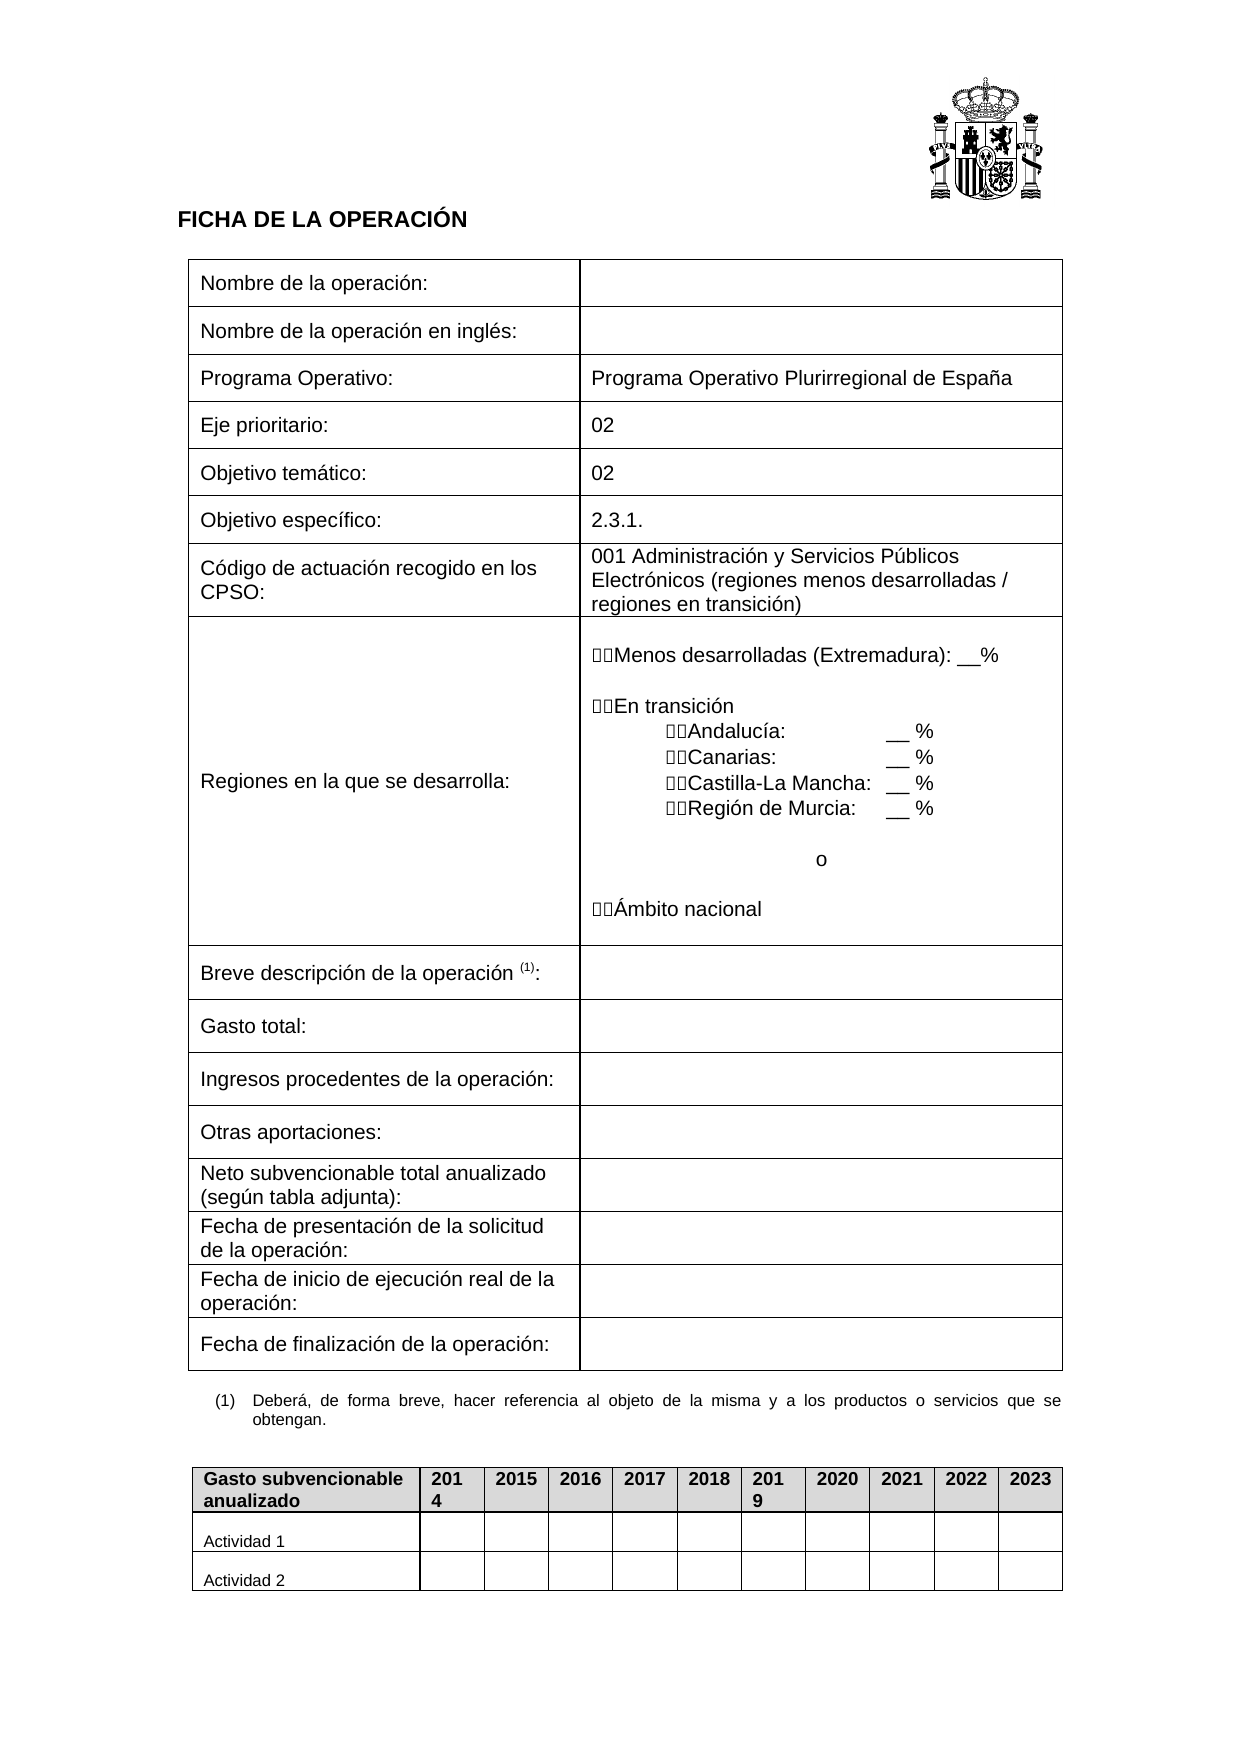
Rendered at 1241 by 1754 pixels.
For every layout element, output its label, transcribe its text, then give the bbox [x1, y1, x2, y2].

table_cell Actividad 1 [193, 1513, 419, 1551]
table_header 2021 [870, 1468, 934, 1511]
table_cell [485, 1552, 548, 1590]
list Deberá, de forma breve, hacer referencia al objeto de la misma y a los productos o servicios que se obtengan. [215, 1391, 1063, 1429]
table_cell Fecha de finalización de la operación: [189, 1318, 579, 1370]
table_header 2020 [806, 1468, 869, 1511]
table_cell 02 [581, 449, 1062, 495]
table_cell Eje prioritario: [189, 402, 579, 448]
table_cell [581, 946, 1062, 998]
table_cell [421, 1552, 484, 1590]
table_cell Otras aportaciones: [189, 1106, 579, 1158]
table_cell [935, 1552, 998, 1590]
table_header 2022 [935, 1468, 998, 1511]
table_cell 02 [581, 402, 1062, 448]
table_cell Programa Operativo Plurirregional de España [581, 355, 1062, 401]
table_header 2014 [421, 1468, 484, 1511]
table_cell [870, 1552, 934, 1590]
table_header 2019 [742, 1468, 805, 1511]
table_cell [485, 1513, 548, 1551]
table_cell Breve descripción de la operación (1): [189, 946, 579, 998]
table_cell [678, 1513, 741, 1551]
table_cell [581, 1212, 1062, 1264]
table_cell [581, 1159, 1062, 1211]
table_cell Actividad 2 [193, 1552, 419, 1590]
table_cell Regiones en la que se desarrolla: [189, 617, 579, 945]
table_cell Objetivo específico: [189, 496, 579, 543]
table_header [581, 260, 1062, 306]
table_cell 2.3.1. [581, 496, 1062, 543]
picture [915, 75, 1055, 207]
table_header 2018 [678, 1468, 741, 1511]
table_cell Menos desarrolladas (Extremadura): __% En transición Andalucía: __ % Canarias: __ % Castilla-La Mancha: __ % Región de Murcia: __ % o Ámbito nacional [581, 617, 1062, 945]
table_cell [581, 1265, 1062, 1317]
table_cell [581, 307, 1062, 353]
table_header 2017 [613, 1468, 677, 1511]
table_cell [806, 1513, 869, 1551]
table_cell [678, 1552, 741, 1590]
table_cell [421, 1513, 484, 1551]
table_header 2023 [999, 1468, 1062, 1511]
table_cell Ingresos procedentes de la operación: [189, 1053, 579, 1105]
table_cell Neto subvencionable total anualizado (según tabla adjunta): [189, 1159, 579, 1211]
table_cell [870, 1513, 934, 1551]
text FICHA DE LA OPERACIÓN [177, 206, 1063, 233]
table_cell Programa Operativo: [189, 355, 579, 401]
table_cell [935, 1513, 998, 1551]
table_cell [999, 1552, 1062, 1590]
table_cell [806, 1552, 869, 1590]
table_header 2015 [485, 1468, 548, 1511]
table_header 2016 [549, 1468, 612, 1511]
table_cell [581, 1106, 1062, 1158]
table_cell [581, 1000, 1062, 1052]
table_cell Nombre de la operación en inglés: [189, 307, 579, 353]
table_cell [581, 1318, 1062, 1370]
table_cell [742, 1513, 805, 1551]
table_cell [549, 1552, 612, 1590]
table_cell Código de actuación recogido en los CPSO: [189, 544, 579, 616]
table_cell [742, 1552, 805, 1590]
table_cell Gasto total: [189, 1000, 579, 1052]
table_cell [581, 1053, 1062, 1105]
table_cell [999, 1513, 1062, 1551]
table_cell Objetivo temático: [189, 449, 579, 495]
table_cell 001 Administración y Servicios Públicos Electrónicos (regiones menos desarrolladas / regiones en transición) [581, 544, 1062, 616]
table_cell [549, 1513, 612, 1551]
table_cell Fecha de presentación de la solicitud de la operación: [189, 1212, 579, 1264]
table_cell [613, 1513, 677, 1551]
table_header Nombre de la operación: [189, 260, 579, 306]
table_cell Fecha de inicio de ejecución real de la operación: [189, 1265, 579, 1317]
table_header Gasto subvencionable anualizado [193, 1468, 419, 1511]
table_cell [613, 1552, 677, 1590]
